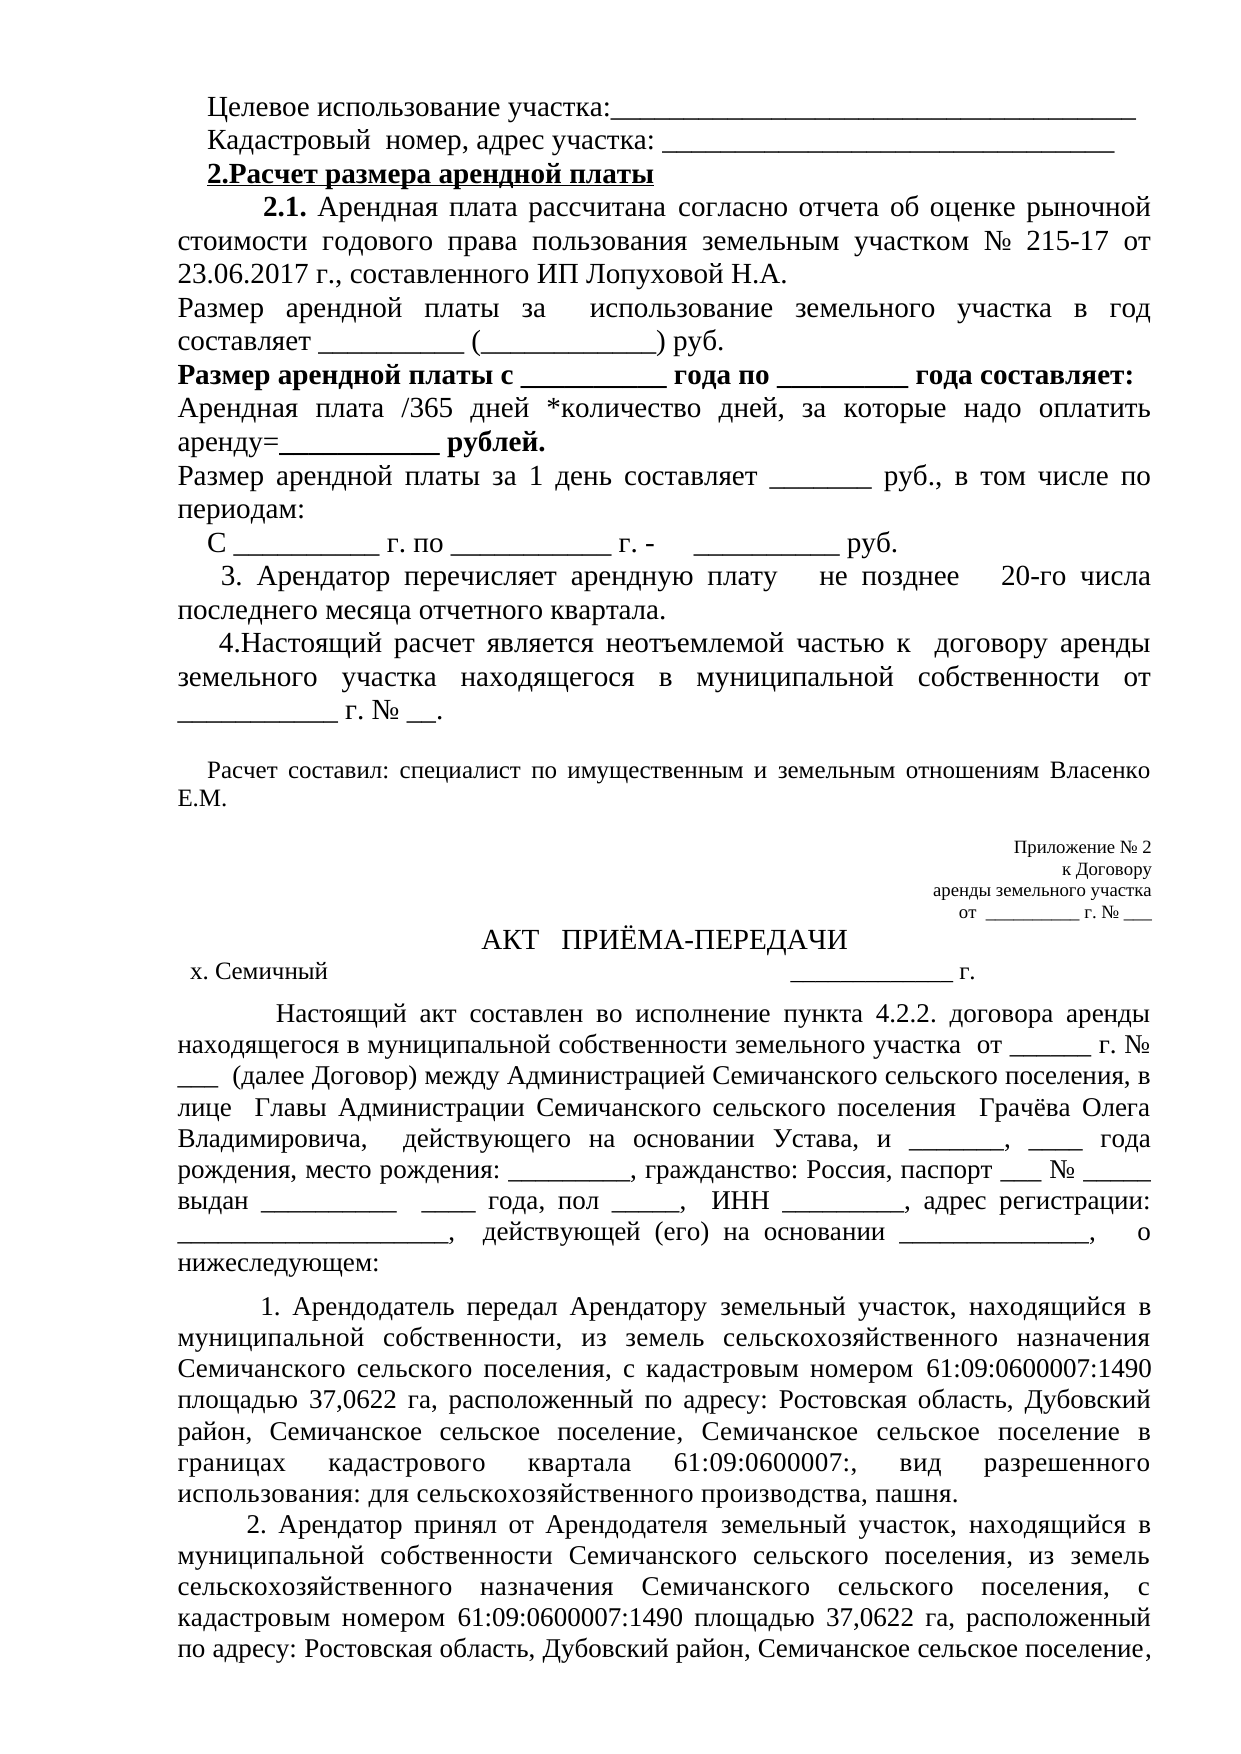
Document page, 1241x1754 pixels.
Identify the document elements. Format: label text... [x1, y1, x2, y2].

text 3. Арендатор перечисляет арендную плату не позднее 20-го числа последнего месяца отчетного квартала. [177, 558, 1152, 625]
text Размер арендной платы за 1 день составляет _______ руб., в том числе по периодам: [177, 458, 1152, 525]
text Кадастровый номер, адрес участка: _______________________________ [177, 122, 1152, 156]
text аренды земельного участка [177, 879, 1152, 901]
text АКТ ПРИЁМА-ПЕРЕДАЧИ [177, 922, 1152, 956]
text 4.Настоящий расчет является неотъемлемой частью к договору аренды земельного участка находящегося в муниципальной собственности от ___________ г. № __. [177, 625, 1152, 726]
text от __________ г. № ___ [177, 901, 1152, 922]
text Арендная плата /365 дней *количество дней, за которые надо оплатить аренду=___________ рублей. [177, 391, 1152, 458]
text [177, 1508, 1152, 1664]
text Расчет составил: специалист по имущественным и земельным отношениям Власенко Е.М. [177, 755, 1152, 812]
text 1. Арендодатель передал Арендатору земельный участок, находящийся в муниципальной собственности, из земель сельскохозяйственного назначения Семичанского сельского поселения, с кадастровым номером 61:09:0600007:1490 площадью 37,0622 га, расположенный по адресу: Ростовская область, Дубовский район, Семичанское сельское поселение, Семичанское сельское поселение в границах кадастрового квартала 61:09:0600007:, вид разрешенного использования: для сельскохозяйственного производства, пашня. [177, 1290, 1152, 1508]
text х. Семичный _____________ г. [177, 956, 1152, 985]
text 2.Расчет размера арендной платы [177, 156, 1152, 189]
text С __________ г. по ___________ г. - __________ руб. [177, 525, 1152, 558]
text 2.1. Арендная плата рассчитана согласно отчета об оценке рыночной стоимости годового права пользования земельным участком № 215-17 от 23.06.2017 г., составленного ИП Лопуховой Н.А. [177, 189, 1152, 290]
text Целевое использование участка:____________________________________ [177, 89, 1152, 122]
text Размер арендной платы с __________ года по _________ года составляет: [177, 357, 1152, 391]
text Настоящий акт составлен во исполнение пункта 4.2.2. договора аренды находящегося в муниципальной собственности земельного участка от ______ г. № ___ (далее Договор) между Администрацией Семичанского сельского поселения, в лице Главы Администрации Семичанского сельского поселения Грачёва Олега Владимировича, действующего на основании Устава, и _______, ____ года рождения, место рождения: _________, гражданство: Россия, паспорт ___ № _____ выдан __________ ____ года, пол _____, ИНН _________, адрес регистрации: ____________________, действующей (его) на основании ______________, о нижеследующем: [177, 997, 1152, 1277]
text к Договору [177, 858, 1152, 879]
text Приложение № 2 [177, 836, 1152, 858]
text Размер арендной платы за использование земельного участка в год составляет __________ (____________) руб. [177, 290, 1152, 357]
